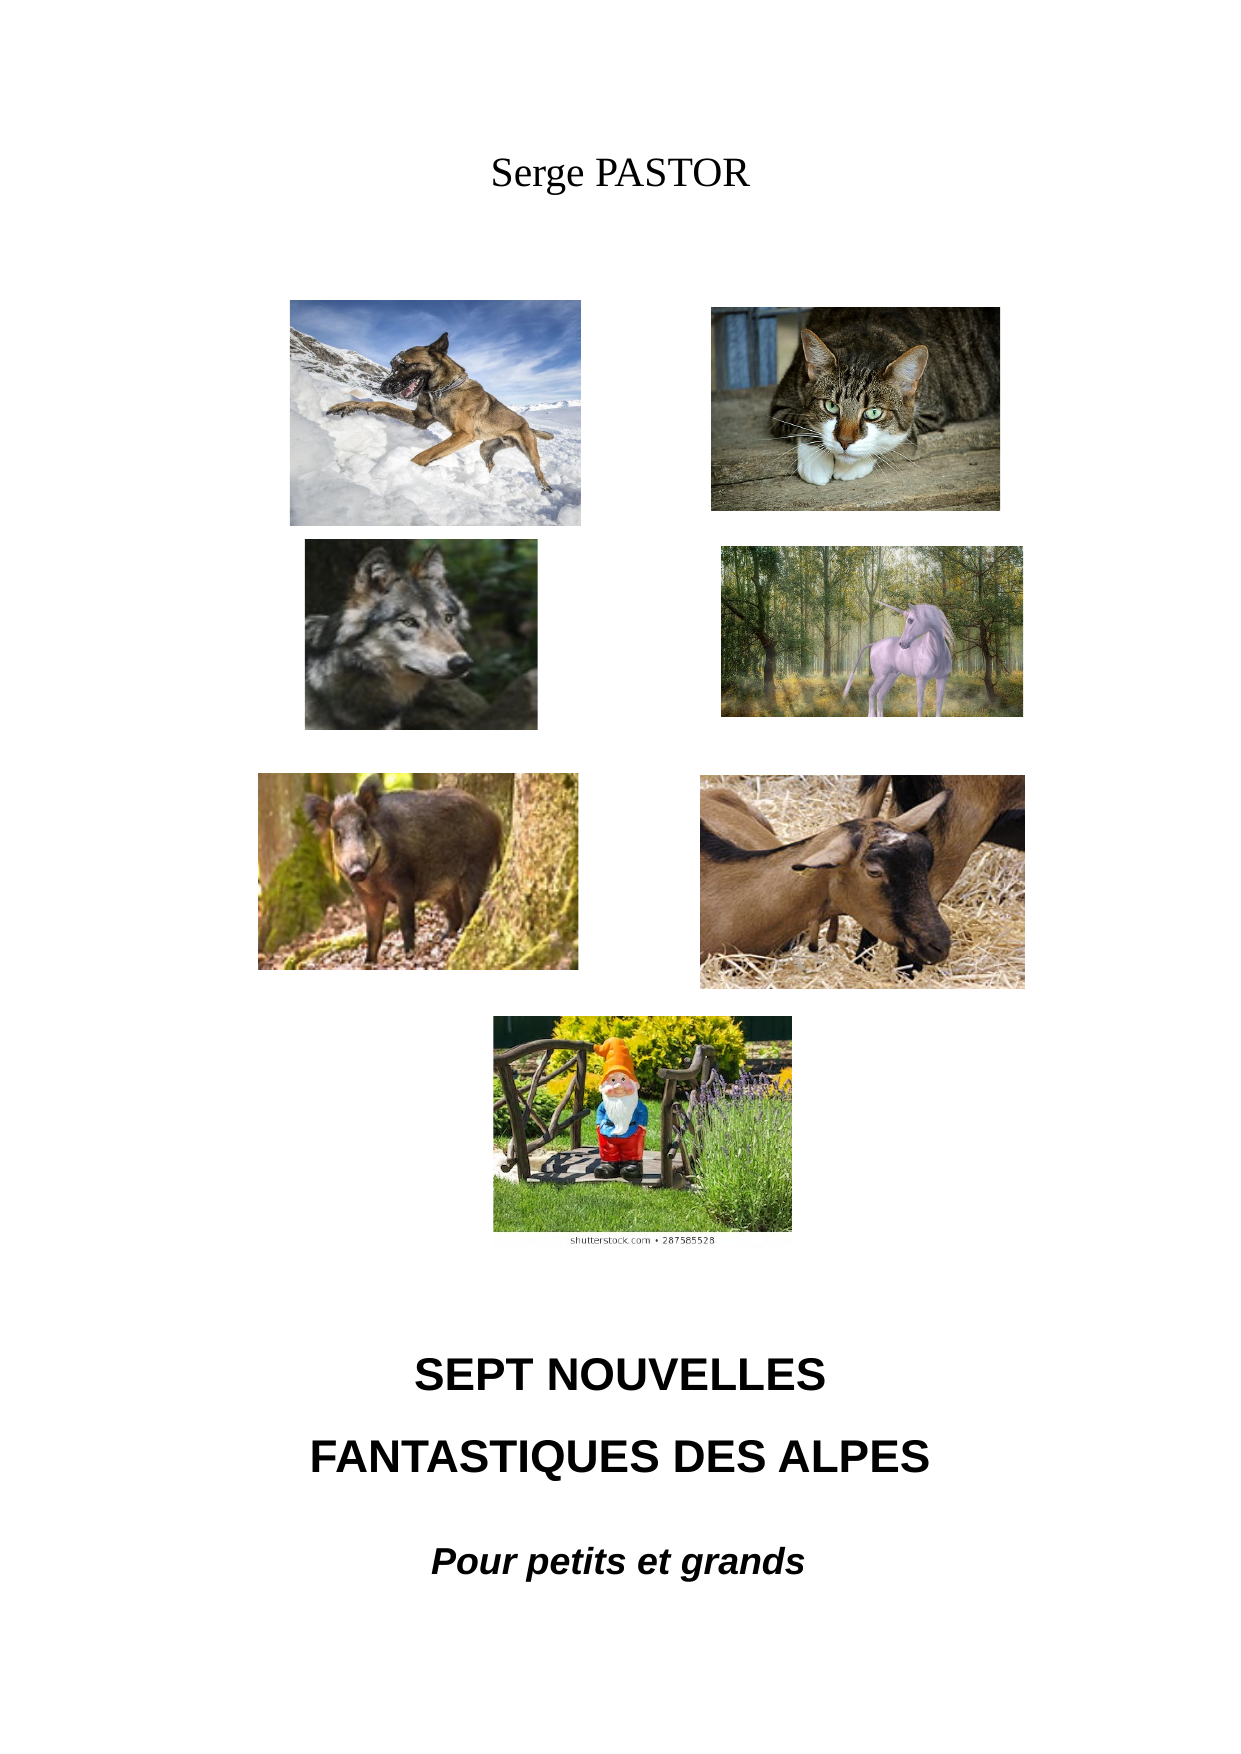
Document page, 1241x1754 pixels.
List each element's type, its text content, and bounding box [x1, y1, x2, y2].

picture [721, 546, 1024, 717]
text FANTASTIQUES DES ALPES [148, 1429, 1093, 1482]
picture [289, 300, 581, 526]
text SEPT NOUVELLES [148, 1348, 1093, 1401]
picture [258, 773, 579, 970]
text Pour petits et grands [148, 1539, 1093, 1582]
text Serge PASTOR [148, 148, 1093, 196]
picture [304, 539, 538, 730]
picture [700, 775, 1025, 989]
picture [711, 307, 1001, 511]
picture [493, 1016, 792, 1248]
